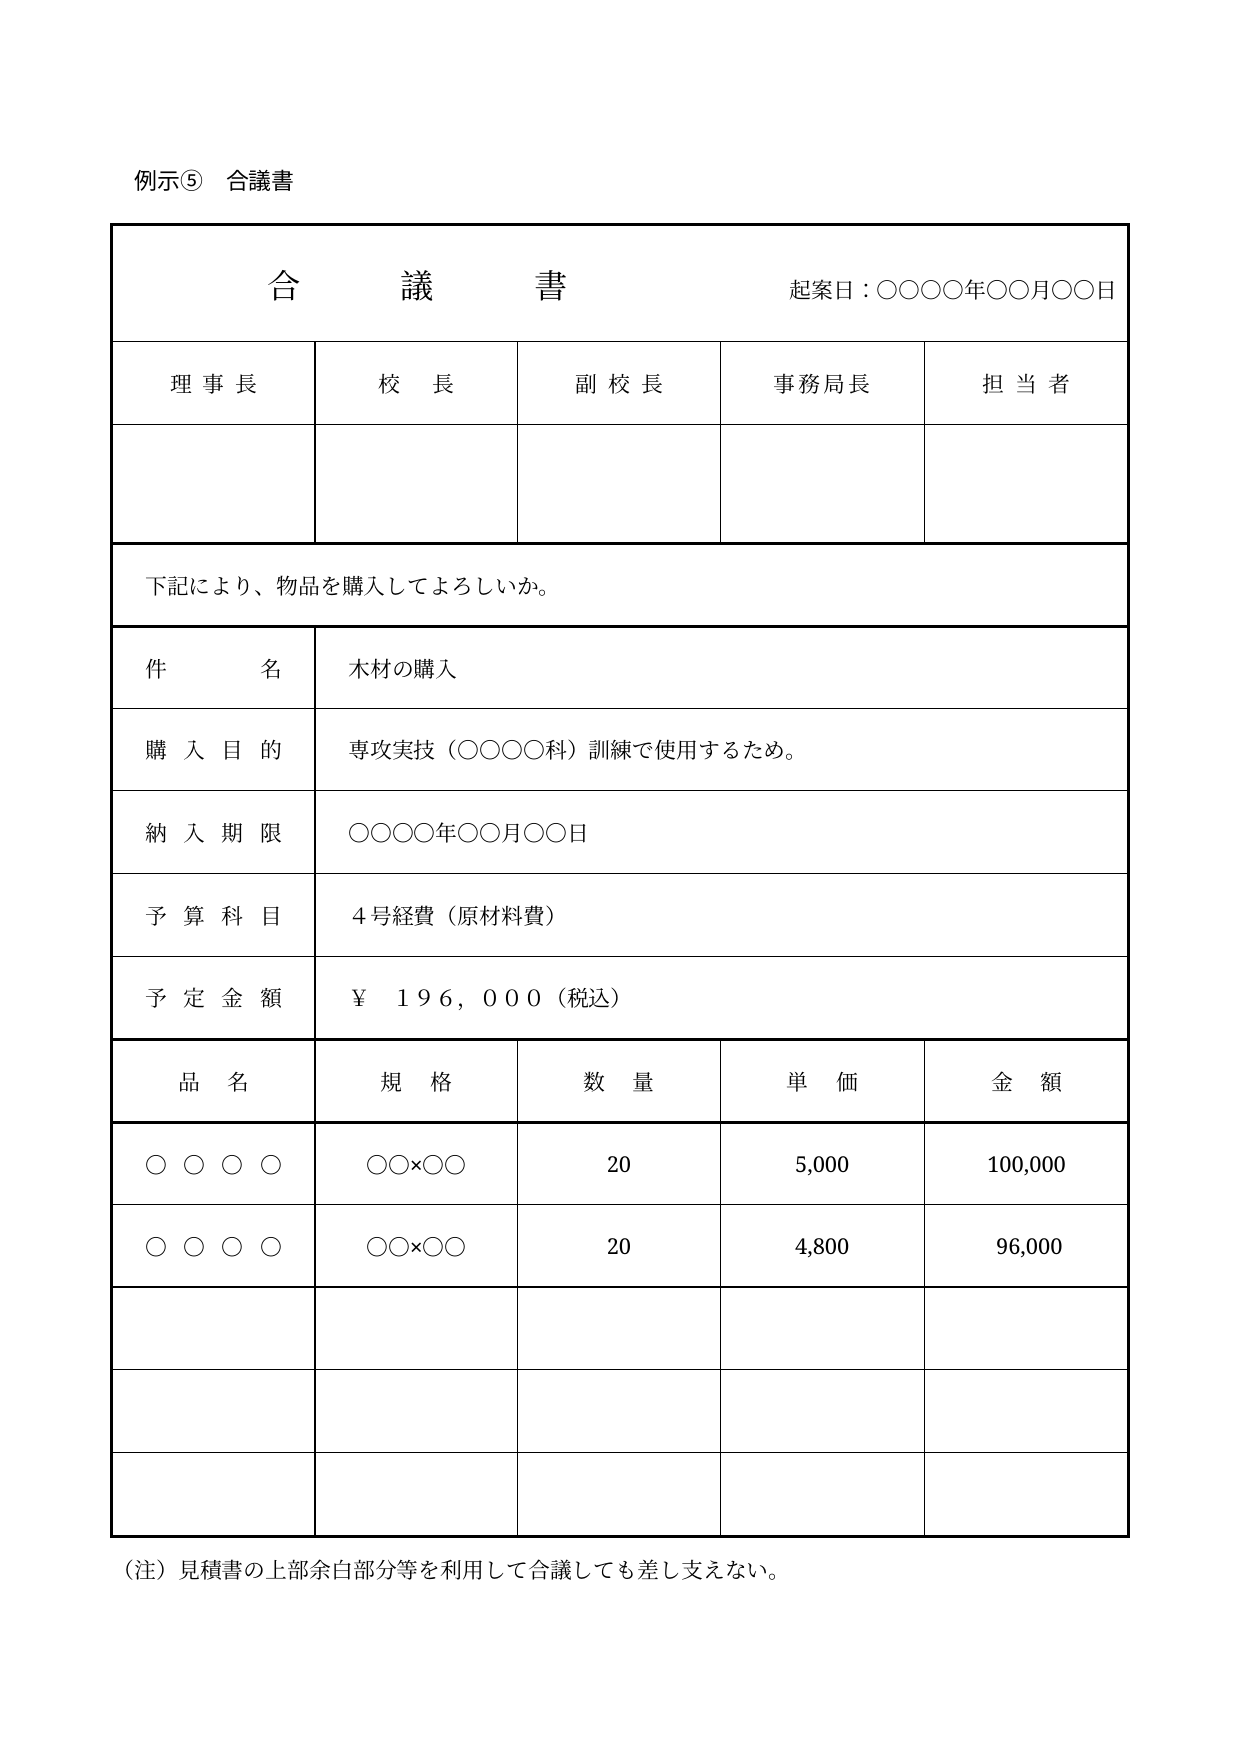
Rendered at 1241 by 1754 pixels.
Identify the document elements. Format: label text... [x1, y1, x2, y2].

table_cell 単 価 [721, 1041, 924, 1121]
table_cell [113, 1288, 314, 1369]
table_cell [316, 1370, 517, 1452]
table_cell [518, 1453, 720, 1534]
table_cell [518, 425, 720, 542]
table_cell 4,800 [721, 1205, 924, 1286]
table_cell ４号経費（原材料費） [316, 874, 1127, 956]
table_cell 5,000 [721, 1124, 924, 1204]
table_cell [721, 1288, 924, 1369]
table_cell [113, 425, 314, 542]
table_header 合 議 書 起案日：○○○○年〇〇月〇〇日 [113, 226, 1127, 341]
table_cell [518, 1370, 720, 1452]
table_cell 20 [518, 1205, 720, 1286]
text 例示⑤ 合議書 [134, 161, 1128, 198]
table_cell 件名 [113, 628, 314, 707]
table_cell 専攻実技（〇〇〇〇科）訓練で使用するため。 [316, 709, 1127, 790]
table_cell [925, 1453, 1127, 1534]
table_cell [925, 1288, 1127, 1369]
table_cell 品 名 [113, 1041, 314, 1121]
table_cell [316, 1453, 517, 1534]
table_cell 副校長 [518, 342, 720, 424]
table_cell 担当者 [925, 342, 1127, 424]
table_cell [113, 1453, 314, 1534]
text （注）見積書の上部余白部分等を利用して合議しても差し支えない。 [112, 1550, 1128, 1588]
table_cell 数 量 [518, 1041, 720, 1121]
table_cell 〇〇×〇〇 [316, 1124, 517, 1204]
table_cell 100,000 [925, 1124, 1127, 1204]
table_cell 購入目的 [113, 709, 314, 790]
table_cell 規 格 [316, 1041, 517, 1121]
table_cell [925, 425, 1127, 542]
table_cell [721, 1370, 924, 1452]
table_cell [113, 1370, 314, 1452]
table_cell 予算科目 [113, 874, 314, 956]
table_cell 20 [518, 1124, 720, 1204]
table_cell 理事長 [113, 342, 314, 424]
table_cell [721, 1453, 924, 1534]
table_cell [316, 1288, 517, 1369]
table_cell 下記により、物品を購入してよろしいか。 [113, 545, 1127, 625]
table_cell 予定金額 [113, 957, 314, 1038]
table_cell [316, 425, 517, 542]
table_cell ￥ １９６，０００（税込） [316, 957, 1127, 1038]
table_cell [721, 425, 924, 542]
table_cell 事務局長 [721, 342, 924, 424]
table_cell [518, 1288, 720, 1369]
table_cell 〇〇×〇〇 [316, 1205, 517, 1286]
table_cell 〇〇〇〇 [113, 1124, 314, 1204]
table_cell 納入期限 [113, 791, 314, 873]
table_cell [925, 1370, 1127, 1452]
table_cell 〇〇〇〇 [113, 1205, 314, 1286]
table_cell 〇〇〇〇年〇〇月〇〇日 [316, 791, 1127, 873]
table_cell 木材の購入 [316, 628, 1127, 707]
table_cell 金 額 [925, 1041, 1127, 1121]
table_cell 校長 [316, 342, 517, 424]
table_cell 96,000 [925, 1205, 1127, 1286]
